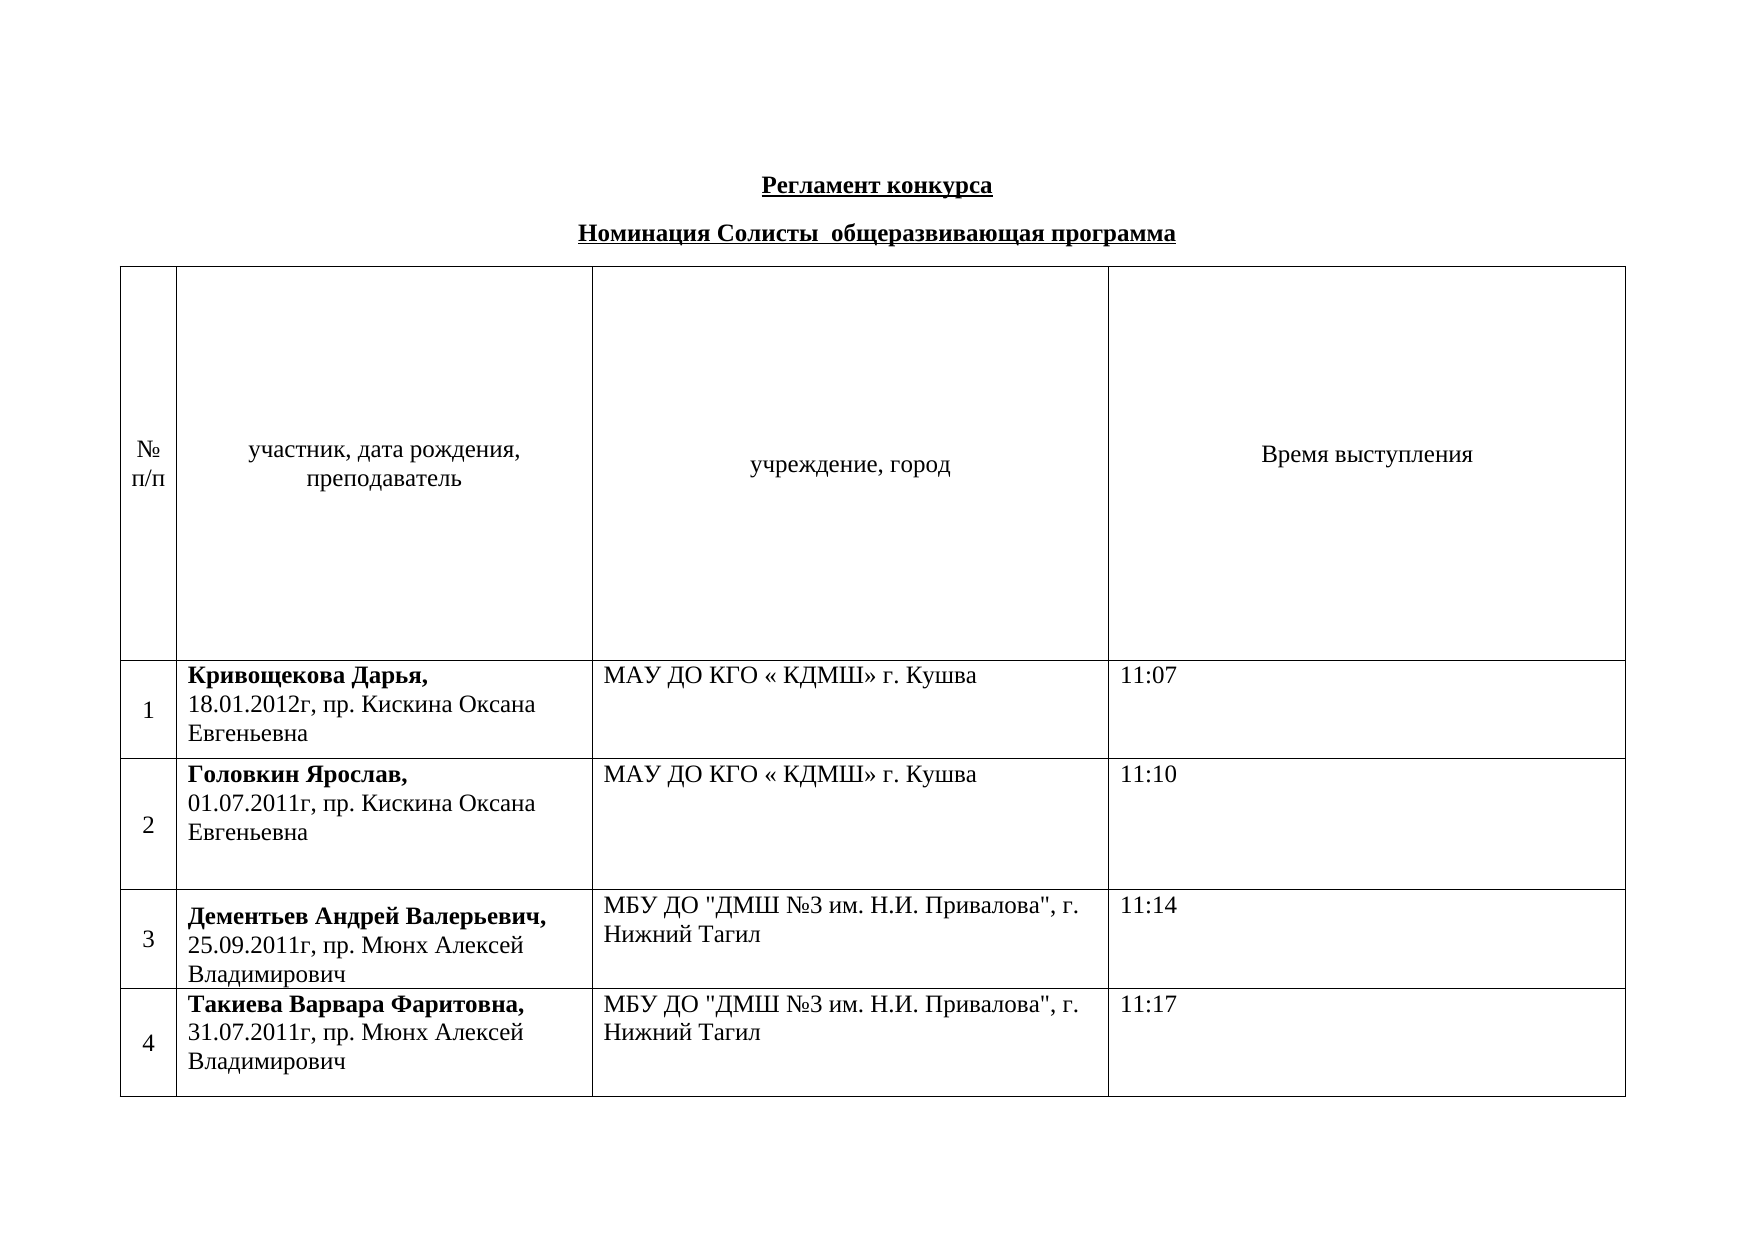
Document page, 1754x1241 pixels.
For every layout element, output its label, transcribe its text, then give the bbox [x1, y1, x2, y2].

table_cell МБУ ДО "ДМШ №3 им. Н.И. Привалова", г. Нижний Тагил [593, 890, 1108, 988]
table_cell 4 [121, 989, 176, 1096]
table_cell МАУ ДО КГО « КДМШ» г. Кушва [593, 661, 1108, 758]
text Регламент конкурса [75, 170, 1679, 199]
table_cell Головкин Ярослав, 01.07.2011г, пр. Кискина Оксана Евгеньевна [177, 759, 592, 889]
text Номинация Солисты общеразвивающая программа [75, 218, 1679, 247]
table_cell Кривощекова Дарья, 18.01.2012г, пр. Кискина Оксана Евгеньевна [177, 661, 592, 758]
table_cell 11:17 [1109, 989, 1625, 1096]
table_cell МАУ ДО КГО « КДМШ» г. Кушва [593, 759, 1108, 889]
table_cell 11:07 [1109, 661, 1625, 758]
table_header участник, дата рождения, преподаватель [177, 267, 592, 659]
table_cell 11:10 [1109, 759, 1625, 889]
table_header учреждение, город [593, 267, 1108, 659]
table_header № п/п [121, 267, 176, 659]
table_cell 1 [121, 661, 176, 758]
table_cell Такиева Варвара Фаритовна, 31.07.2011г, пр. Мюнх Алексей Владимирович [177, 989, 592, 1096]
table_header Время выступления [1109, 267, 1625, 659]
table_cell 11:14 [1109, 890, 1625, 988]
table_cell Дементьев Андрей Валерьевич, 25.09.2011г, пр. Мюнх Алексей Владимирович [177, 890, 592, 988]
table_cell 2 [121, 759, 176, 889]
table_cell 3 [121, 890, 176, 988]
table_cell МБУ ДО "ДМШ №3 им. Н.И. Привалова", г. Нижний Тагил [593, 989, 1108, 1096]
